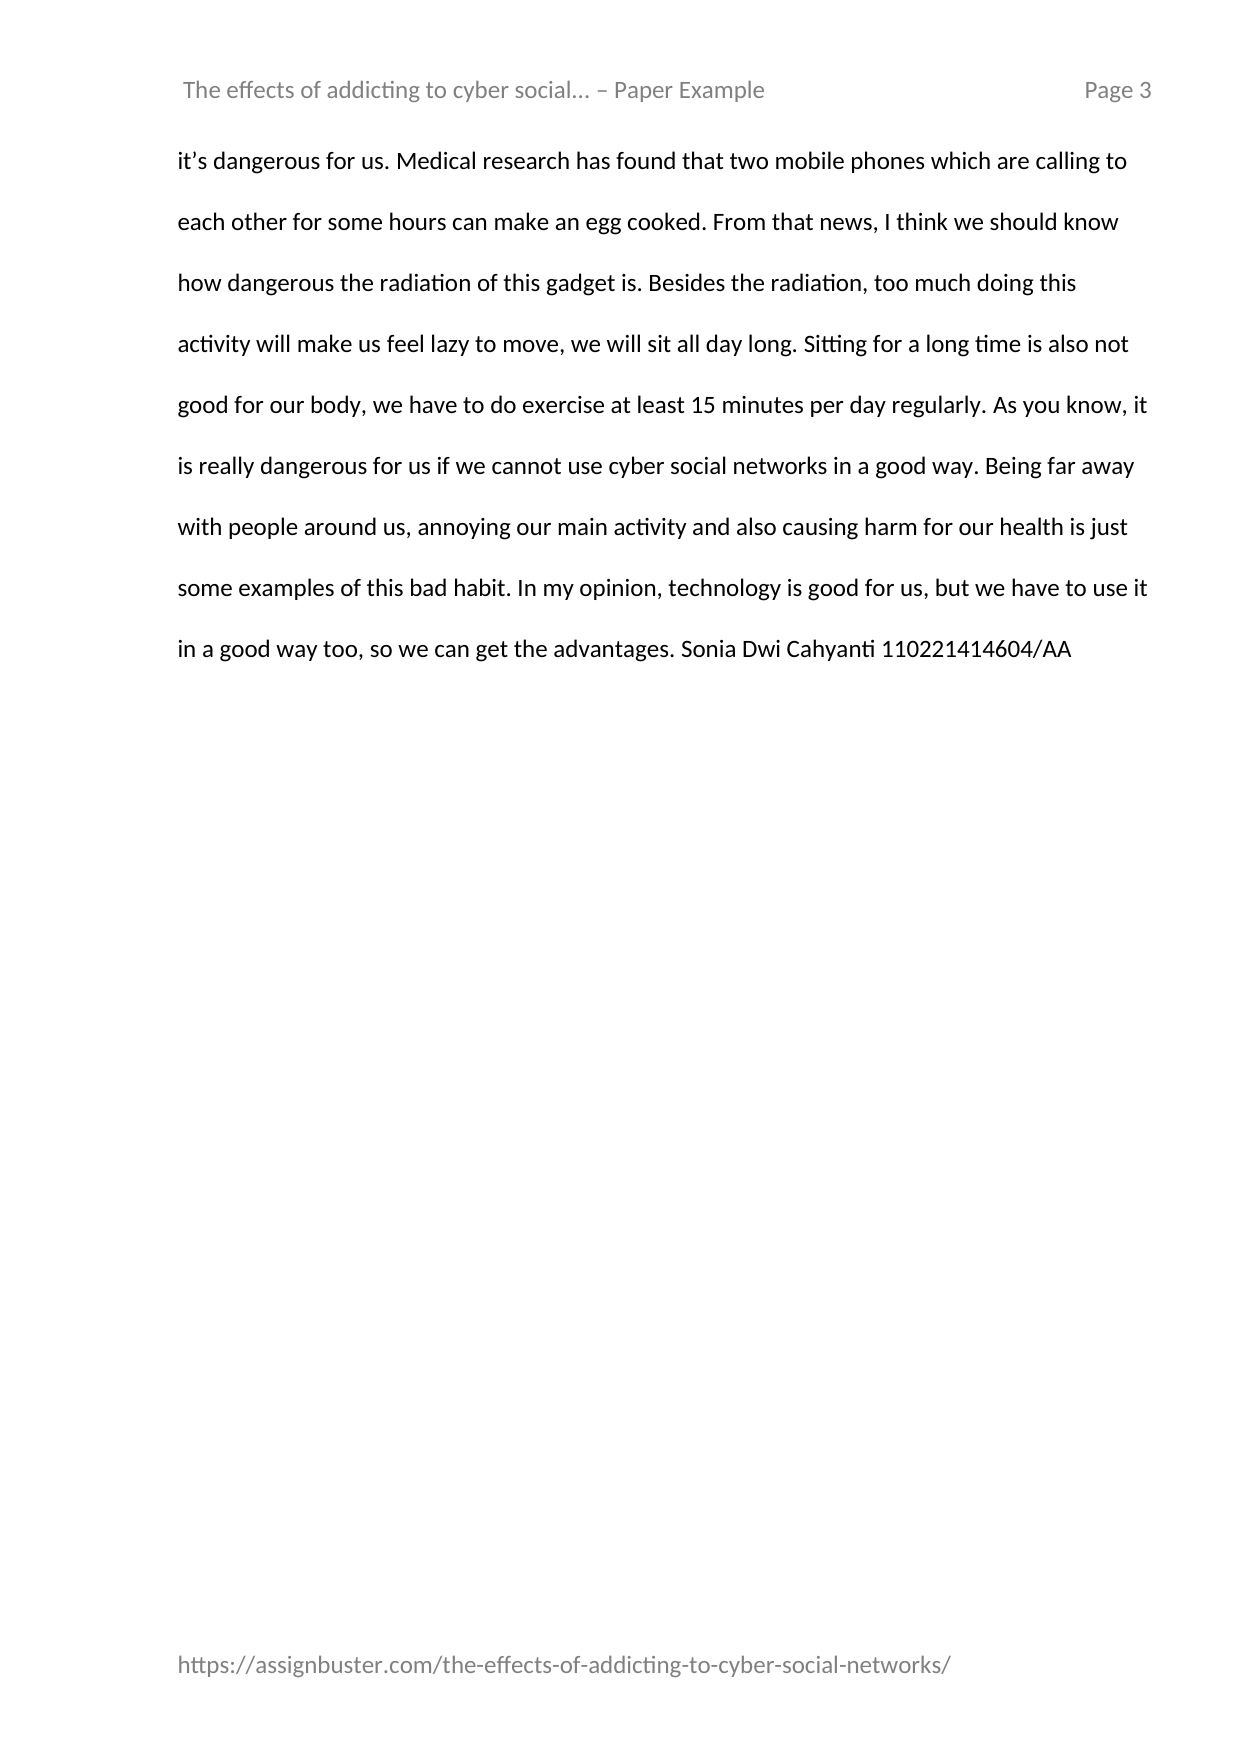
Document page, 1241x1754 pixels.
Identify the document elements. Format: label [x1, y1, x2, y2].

text [177, 145, 1152, 664]
